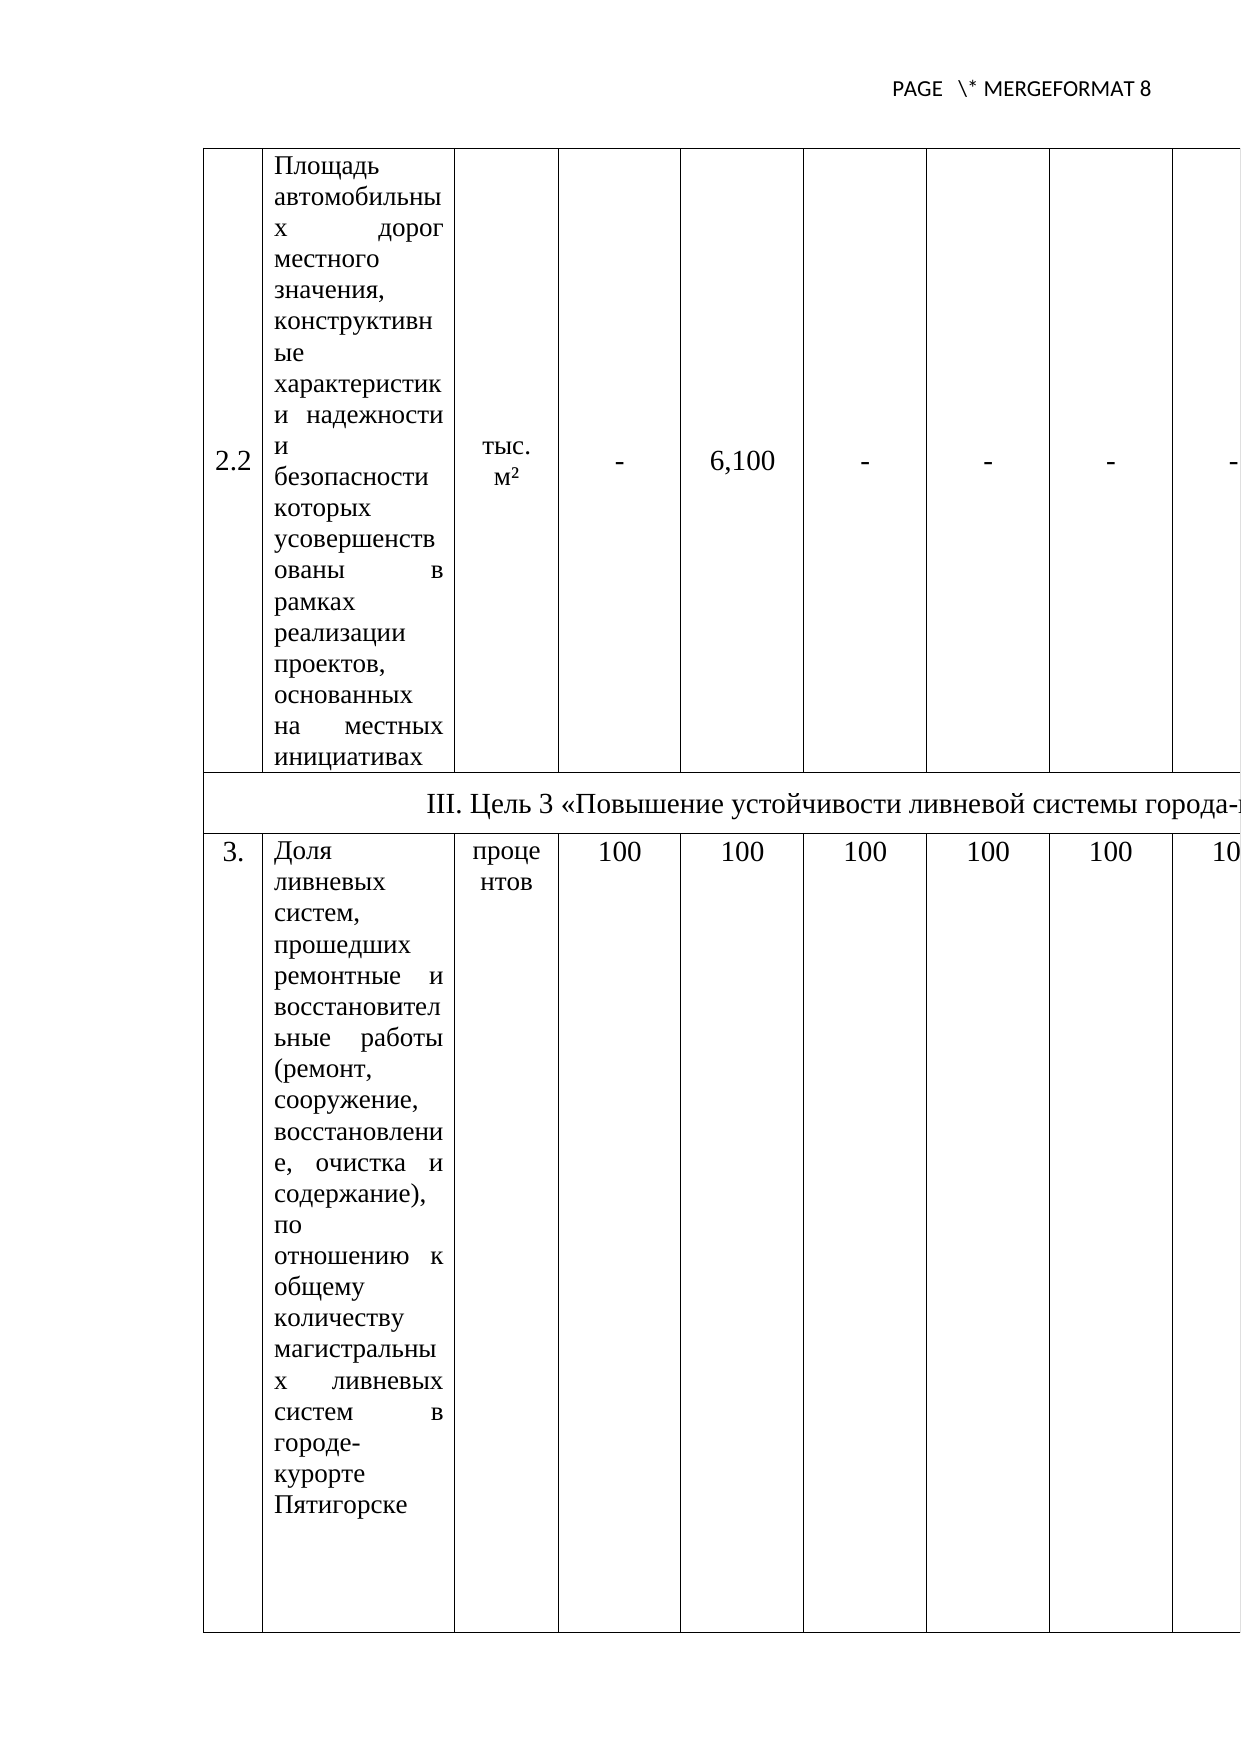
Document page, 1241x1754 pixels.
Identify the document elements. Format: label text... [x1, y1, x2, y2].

table_cell 6,100 [681, 149, 803, 772]
table_cell 2.2 [204, 149, 262, 772]
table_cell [263, 834, 454, 1632]
table_cell 3. [204, 834, 262, 1632]
table_cell Площадь автомобильных дорог местного значения, конструктивные характеристики надежности и безопасности которых усовершенствованы в рамках реализации проектов, основанных на местных инициативах [263, 149, 454, 772]
table_cell - [1173, 149, 1240, 772]
table_cell 100 [927, 834, 1049, 1632]
table_cell 100 [681, 834, 803, 1632]
table_cell 100 [1050, 834, 1172, 1632]
table_cell 100 [804, 834, 926, 1632]
table_cell - [927, 149, 1049, 772]
table_cell 100 [1173, 834, 1240, 1632]
table_cell - [804, 149, 926, 772]
table_cell процентов [455, 834, 558, 1632]
table_cell - [559, 149, 680, 772]
table_cell - [1050, 149, 1172, 772]
table_cell 100 [559, 834, 680, 1632]
table_cell тыс. м² [455, 149, 558, 772]
table_cell III. Цель 3 «Повышение устойчивости ливневой системы города-курорта Пятигорска» [204, 773, 1240, 833]
